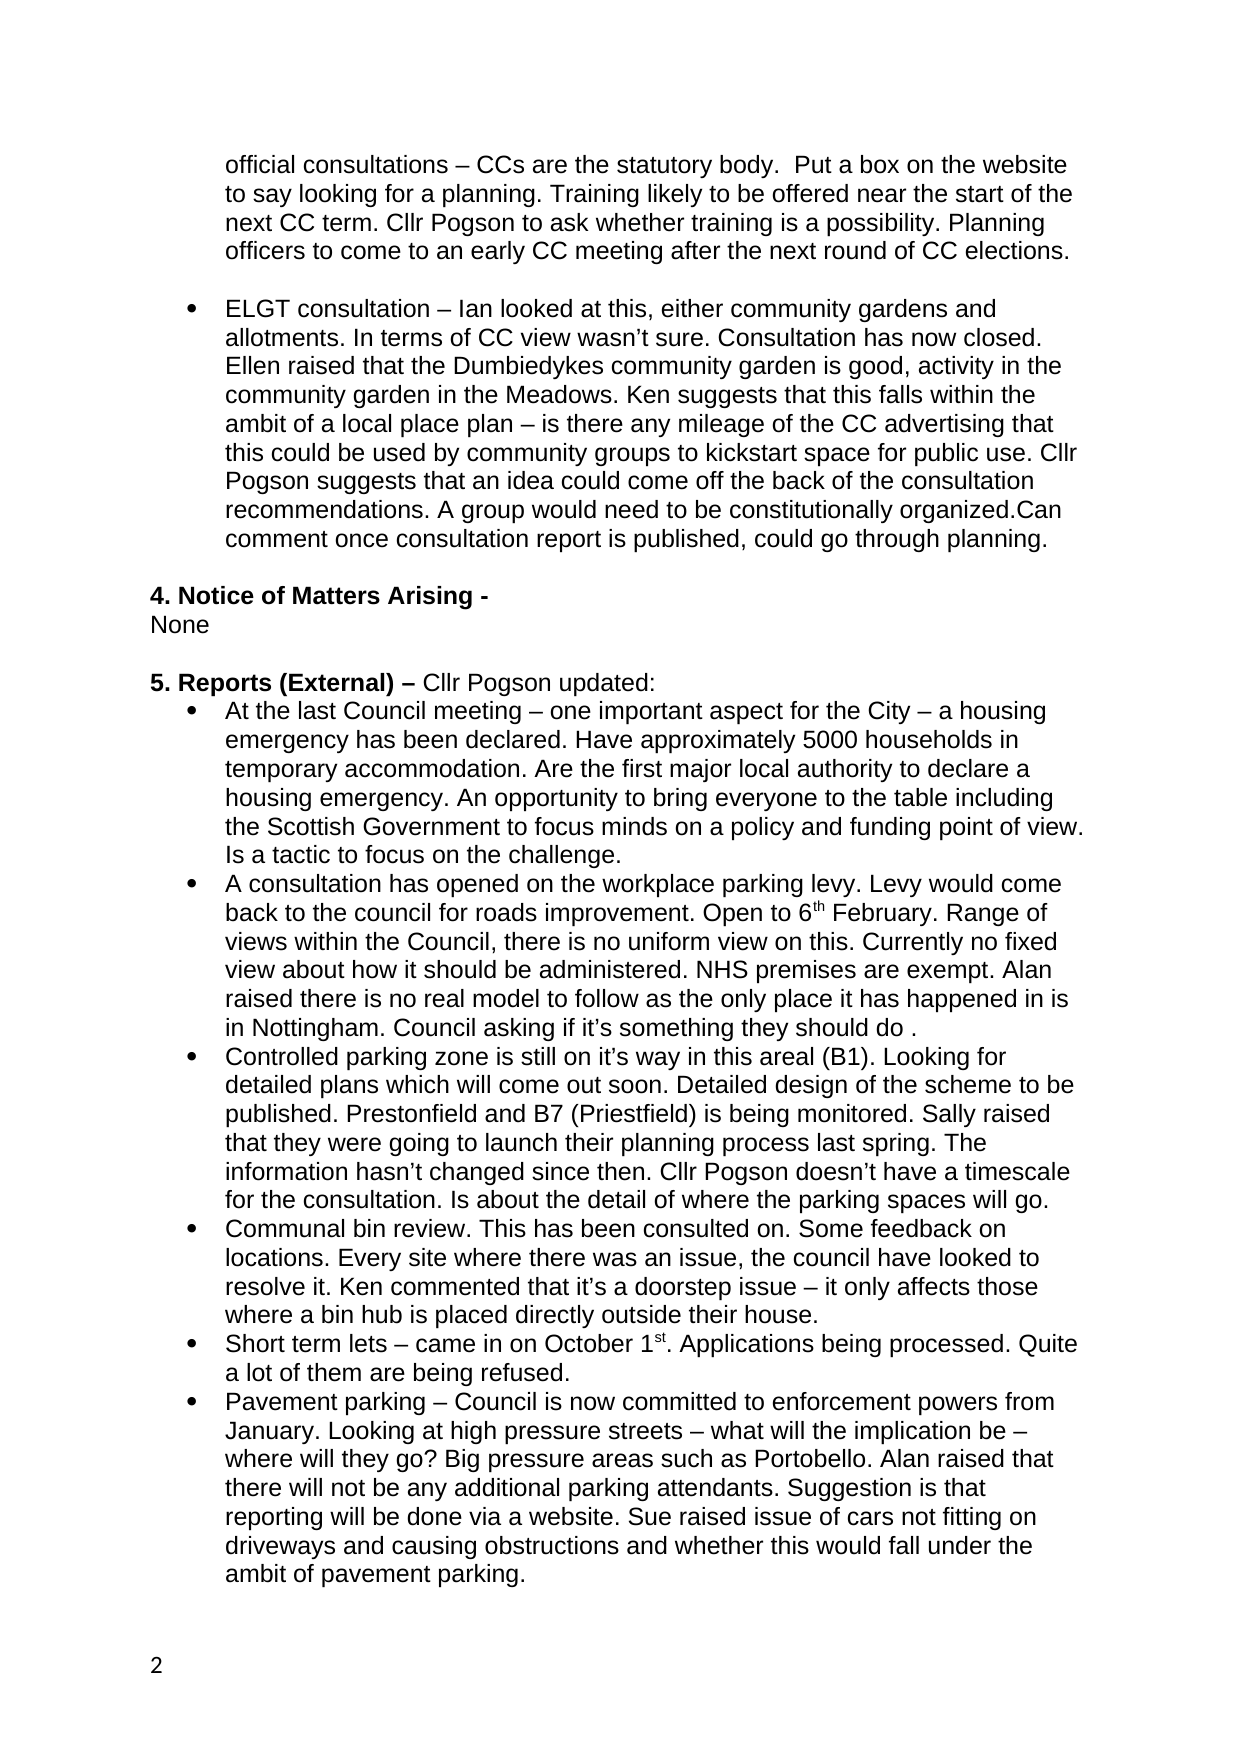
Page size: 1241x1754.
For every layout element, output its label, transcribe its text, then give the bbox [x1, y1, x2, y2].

list Controlled parking zone is still on it’s way in this areal (B1). Looking for detailed plans which will come out soon. Detailed design of the scheme to be published. Prestonfield and B7 (Priestfield) is being monitored. Sally raised that they were going to launch their planning process last spring. The information hasn’t changed since then. Cllr Pogson doesn’t have a timescale for the consultation. Is about the detail of where the parking spaces will go. [187, 1042, 1090, 1214]
list Short term lets – came in on October 1st. Applications being processed. Quite a lot of them are being refused. [187, 1329, 1090, 1387]
list Communal bin review. This has been consulted on. Some feedback on locations. Every site where there was an issue, the council have looked to resolve it. Ken commented that it’s a doorstep issue – it only affects those where a bin hub is placed directly outside their house. [187, 1214, 1090, 1329]
list At the last Council meeting – one important aspect for the City – a housing emergency has been declared. Have approximately 5000 households in temporary accommodation. Are the first major local authority to declare a housing emergency. An opportunity to bring everyone to the table including the Scottish Government to focus minds on a policy and funding point of view. Is a tactic to focus on the challenge. [187, 696, 1090, 869]
list ELGT consultation – Ian looked at this, either community gardens and allotments. In terms of CC view wasn’t sure. Consultation has now closed. Ellen raised that the Dumbiedykes community garden is good, activity in the community garden in the Meadows. Ken suggests that this falls within the ambit of a local place plan – is there any mileage of the CC advertising that this could be used by community groups to kickstart space for public use. Cllr Pogson suggests that an idea could come off the back of the consultation recommendations. A group would need to be constitutionally organized.Can comment once consultation report is published, could go through planning. [187, 294, 1090, 553]
text 4. Notice of Matters Arising - [150, 581, 1090, 610]
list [187, 150, 1090, 265]
list Pavement parking – Council is now committed to enforcement powers from January. Looking at high pressure streets – what will the implication be – where will they go? Big pressure areas such as Portobello. Alan raised that there will not be any additional parking attendants. Suggestion is that reporting will be done via a website. Sue raised issue of cars not fitting on driveways and causing obstructions and whether this would fall under the ambit of pavement parking. [187, 1387, 1090, 1588]
list A consultation has opened on the workplace parking levy. Levy would come back to the council for roads improvement. Open to 6th February. Range of views within the Council, there is no uniform view on this. Currently no fixed view about how it should be administered. NHS premises are exempt. Alan raised there is no real model to follow as the only place it has happened in is in Nottingham. Council asking if it’s something they should do . [187, 869, 1090, 1042]
text 5. Reports (External) – Cllr Pogson updated: [150, 668, 1090, 696]
text None [150, 610, 1090, 639]
